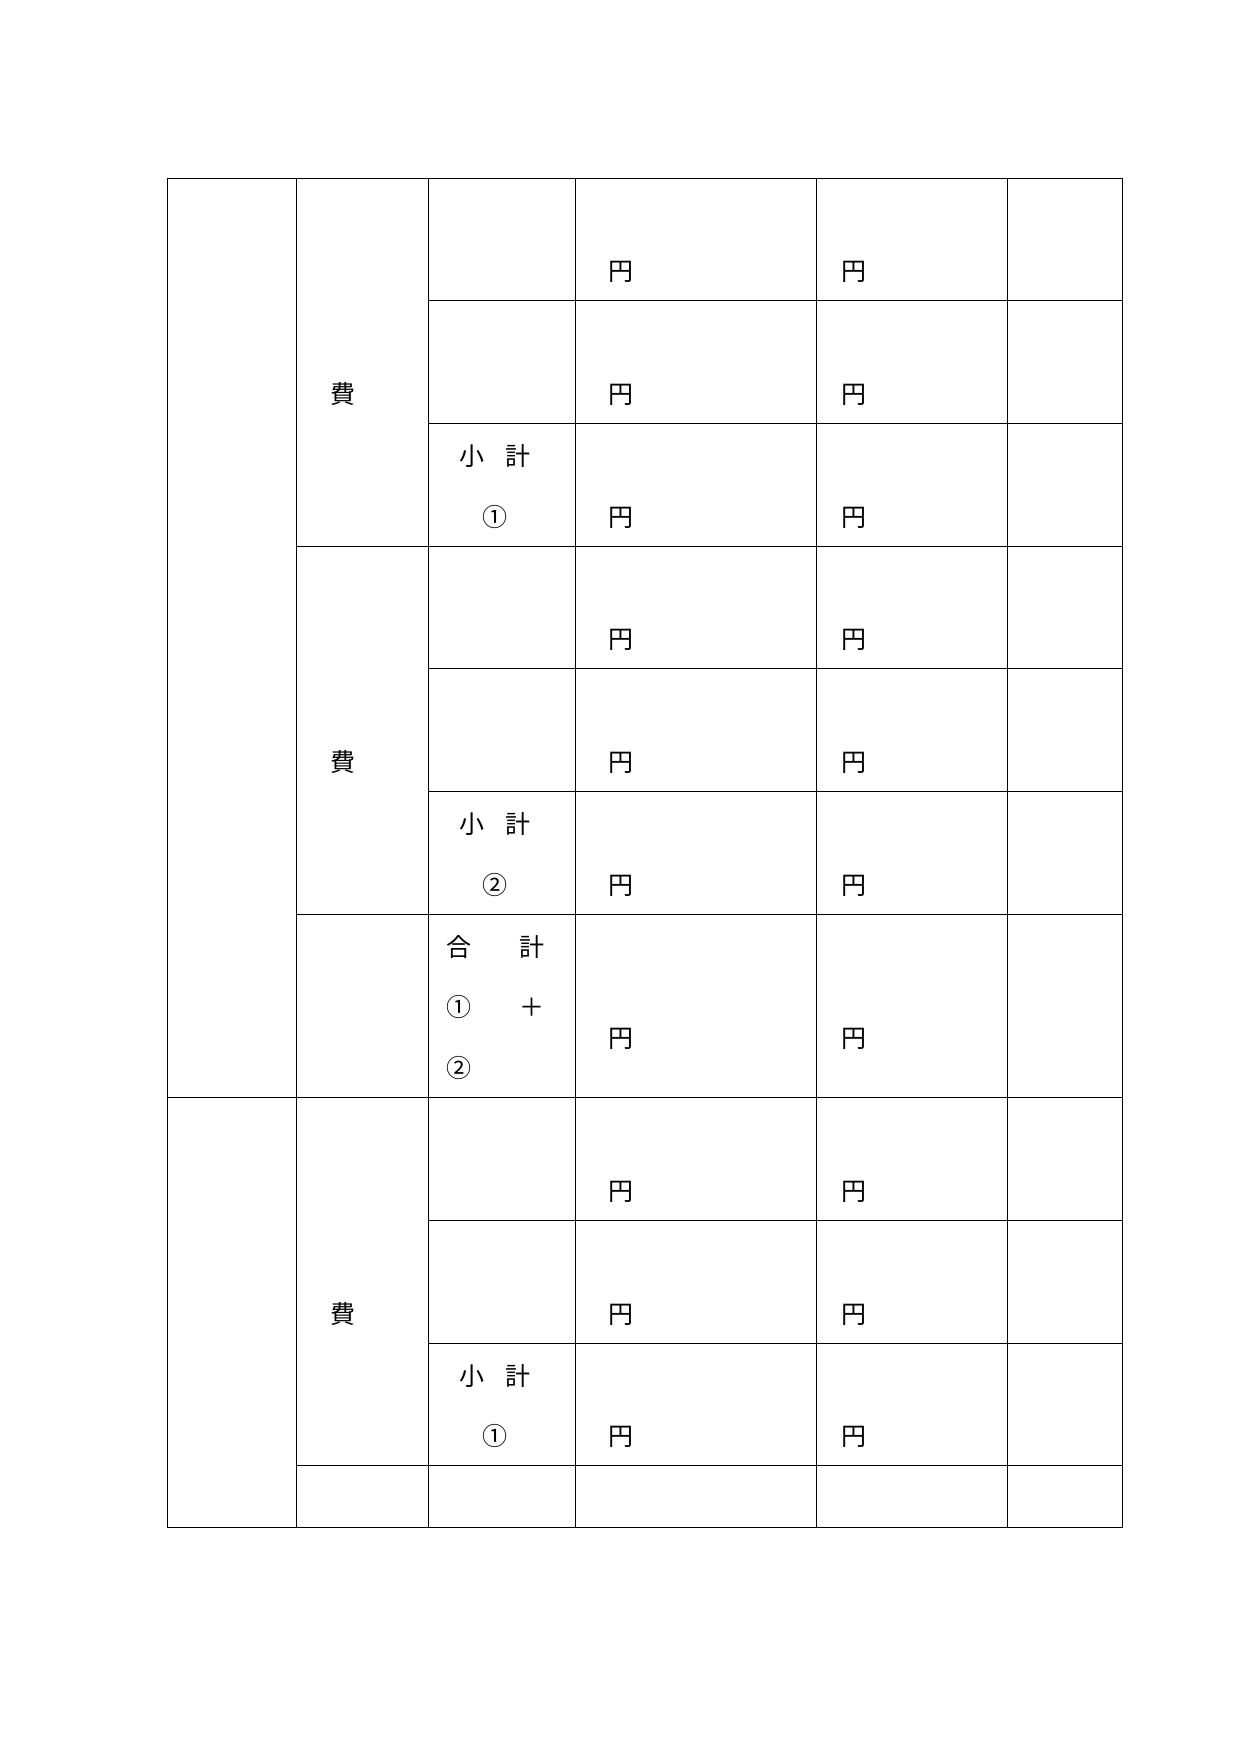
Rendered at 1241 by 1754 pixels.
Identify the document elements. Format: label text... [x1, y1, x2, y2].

table_cell 円 [817, 1221, 1007, 1343]
table_cell 円 [576, 1221, 816, 1343]
table_cell 円 [817, 792, 1007, 914]
table_cell [1008, 1221, 1122, 1343]
table_cell 円 [576, 1344, 816, 1465]
table_cell 円 [817, 1344, 1007, 1465]
table_cell 円 [817, 915, 1007, 1097]
table_cell [1008, 424, 1122, 546]
table_cell 円 [817, 669, 1007, 791]
table_cell [1008, 301, 1122, 423]
table_cell 円 [576, 547, 816, 668]
table_cell [1008, 669, 1122, 791]
table_cell 費 [297, 179, 428, 546]
table_cell 小計② [429, 792, 575, 914]
table_cell 費 [297, 1098, 428, 1465]
table_cell 円 [576, 915, 816, 1097]
table_cell 円 [576, 792, 816, 914]
table_cell [1008, 915, 1122, 1097]
table_cell 円 [576, 1098, 816, 1220]
table_cell [1008, 1098, 1122, 1220]
table_cell 円 [817, 1466, 1007, 1527]
table_cell [1008, 179, 1122, 300]
table_cell [1008, 792, 1122, 914]
table_cell [168, 1098, 296, 1527]
table_cell 合計①＋② [429, 915, 575, 1097]
table_cell [297, 915, 428, 1097]
table_cell [429, 547, 575, 668]
table_cell [1008, 1344, 1122, 1465]
table_cell 費 [297, 1466, 428, 1527]
table_cell 円 [576, 669, 816, 791]
table_cell 小計① [429, 1344, 575, 1465]
table_cell 円 [576, 301, 816, 423]
table_cell 小計① [429, 424, 575, 546]
table_cell 円 [817, 547, 1007, 668]
table_cell [429, 1221, 575, 1343]
table_cell 円 [817, 179, 1007, 300]
table_cell 円 [576, 424, 816, 546]
table_cell 円 [576, 179, 816, 300]
table_cell [429, 1466, 575, 1527]
table_cell [429, 179, 575, 300]
table_cell 円 [817, 1098, 1007, 1220]
table_cell 円 [576, 1466, 816, 1527]
table_cell [1008, 547, 1122, 668]
table_cell 円 [817, 301, 1007, 423]
table_cell [1008, 1466, 1122, 1527]
table_cell 費 [297, 547, 428, 914]
table_cell [168, 179, 296, 1097]
table_cell [429, 669, 575, 791]
table_cell 円 [817, 424, 1007, 546]
table_cell [429, 1098, 575, 1220]
table_cell [429, 301, 575, 423]
